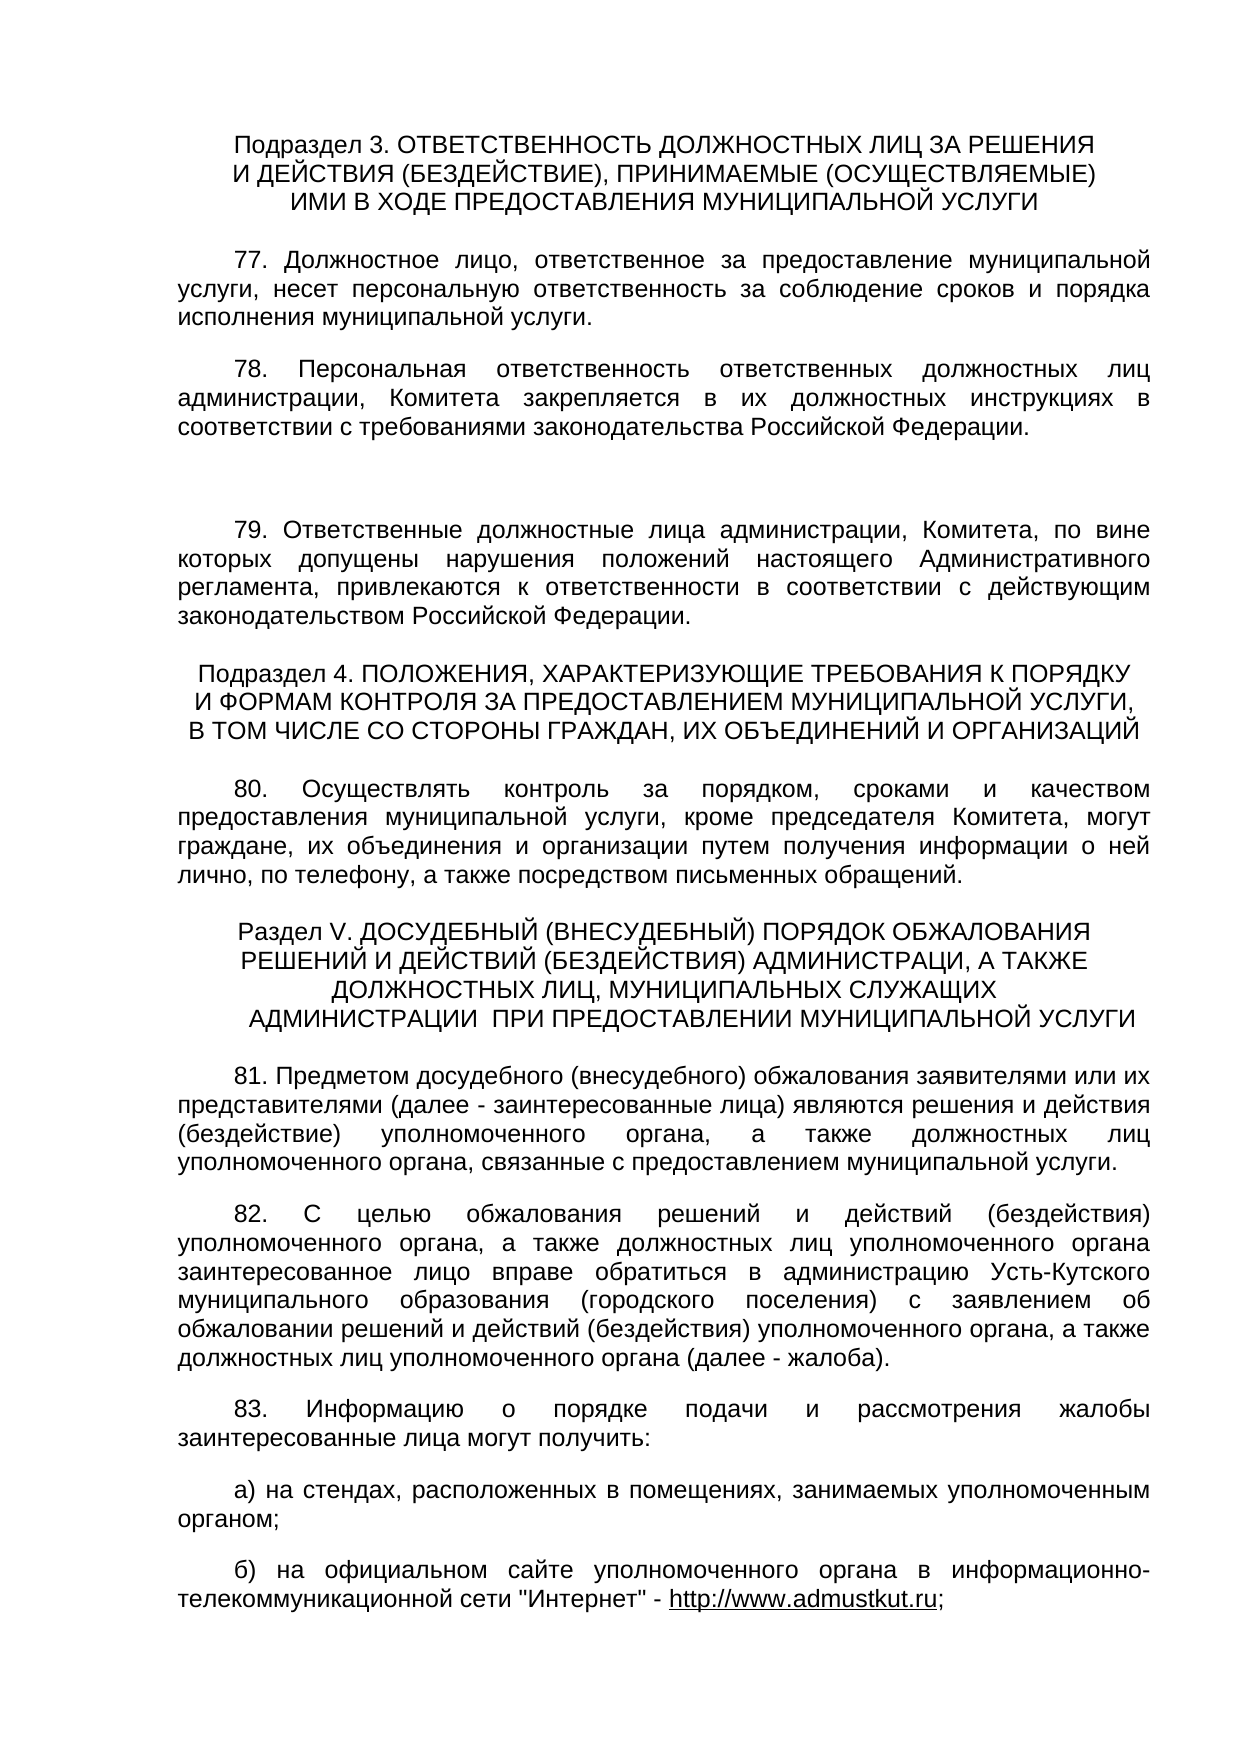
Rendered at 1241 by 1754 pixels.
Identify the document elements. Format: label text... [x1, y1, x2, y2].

text ИМИ В ХОДЕ ПРЕДОСТАВЛЕНИЯ МУНИЦИПАЛЬНОЙ УСЛУГИ [177, 187, 1152, 216]
text 78. Персональная ответственность ответственных должностных лиц администрации, Комитета закрепляется в их должностных инструкциях в соответствии с требованиями законодательства Российской Федерации. [177, 354, 1152, 440]
text 79. Ответственные должностные лица администрации, Комитета, по вине которых допущены нарушения положений настоящего Административного регламента, привлекаются к ответственности в соответствии с действующим законодательством Российской Федерации. [177, 515, 1152, 630]
text 77. Должностное лицо, ответственное за предоставление муниципальной услуги, несет персональную ответственность за соблюдение сроков и порядка исполнения муниципальной услуги. [177, 245, 1152, 331]
text Раздел V. ДОСУДЕБНЫЙ (ВНЕСУДЕБНЫЙ) ПОРЯДОК ОБЖАЛОВАНИЯ [177, 917, 1152, 946]
text б) на официальном сайте уполномоченного органа в информационно-телекоммуникационной сети "Интернет" - http://www.admustkut.ru; [177, 1555, 1152, 1613]
text И ДЕЙСТВИЯ (БЕЗДЕЙСТВИЕ), ПРИНИМАЕМЫЕ (ОСУЩЕСТВЛЯЕМЫЕ) [177, 159, 1152, 187]
text АДМИНИСТРАЦИИ ПРИ ПРЕДОСТАВЛЕНИИ МУНИЦИПАЛЬНОЙ УСЛУГИ [233, 1004, 1152, 1032]
text 81. Предметом досудебного (внесудебного) обжалования заявителями или их представителями (далее - заинтересованные лица) являются решения и действия (бездействие) уполномоченного органа, а также должностных лиц уполномоченного органа, связанные с предоставлением муниципальной услуги. [177, 1061, 1152, 1176]
text И ФОРМАМ КОНТРОЛЯ ЗА ПРЕДОСТАВЛЕНИЕМ МУНИЦИПАЛЬНОЙ УСЛУГИ, [177, 687, 1152, 716]
text а) на стендах, расположенных в помещениях, занимаемых уполномоченным органом; [177, 1475, 1152, 1532]
text РЕШЕНИЙ И ДЕЙСТВИЙ (БЕЗДЕЙСТВИЯ) АДМИНИСТРАЦИ, А ТАКЖЕ ДОЛЖНОСТНЫХ ЛИЦ, МУНИЦИПАЛЬНЫХ СЛУЖАЩИХ [177, 946, 1152, 1004]
text Подраздел 3. ОТВЕТСТВЕННОСТЬ ДОЛЖНОСТНЫХ ЛИЦ ЗА РЕШЕНИЯ [177, 130, 1152, 159]
text 82. С целью обжалования решений и действий (бездействия) уполномоченного органа, а также должностных лиц уполномоченного органа заинтересованное лицо вправе обратиться в администрацию Усть-Кутского муниципального образования (городского поселения) с заявлением об обжаловании решений и действий (бездействия) уполномоченного органа, а также должностных лиц уполномоченного органа (далее - жалоба). [177, 1199, 1152, 1372]
text Подраздел 4. ПОЛОЖЕНИЯ, ХАРАКТЕРИЗУЮЩИЕ ТРЕБОВАНИЯ К ПОРЯДКУ [177, 659, 1152, 687]
text 83. Информацию о порядке подачи и рассмотрения жалобы заинтересованные лица могут получить: [177, 1394, 1152, 1452]
text В ТОМ ЧИСЛЕ СО СТОРОНЫ ГРАЖДАН, ИХ ОБЪЕДИНЕНИЙ И ОРГАНИЗАЦИЙ [177, 716, 1152, 745]
text 80. Осуществлять контроль за порядком, сроками и качеством предоставления муниципальной услуги, кроме председателя Комитета, могут граждане, их объединения и организации путем получения информации о ней лично, по телефону, а также посредством письменных обращений. [177, 774, 1152, 889]
